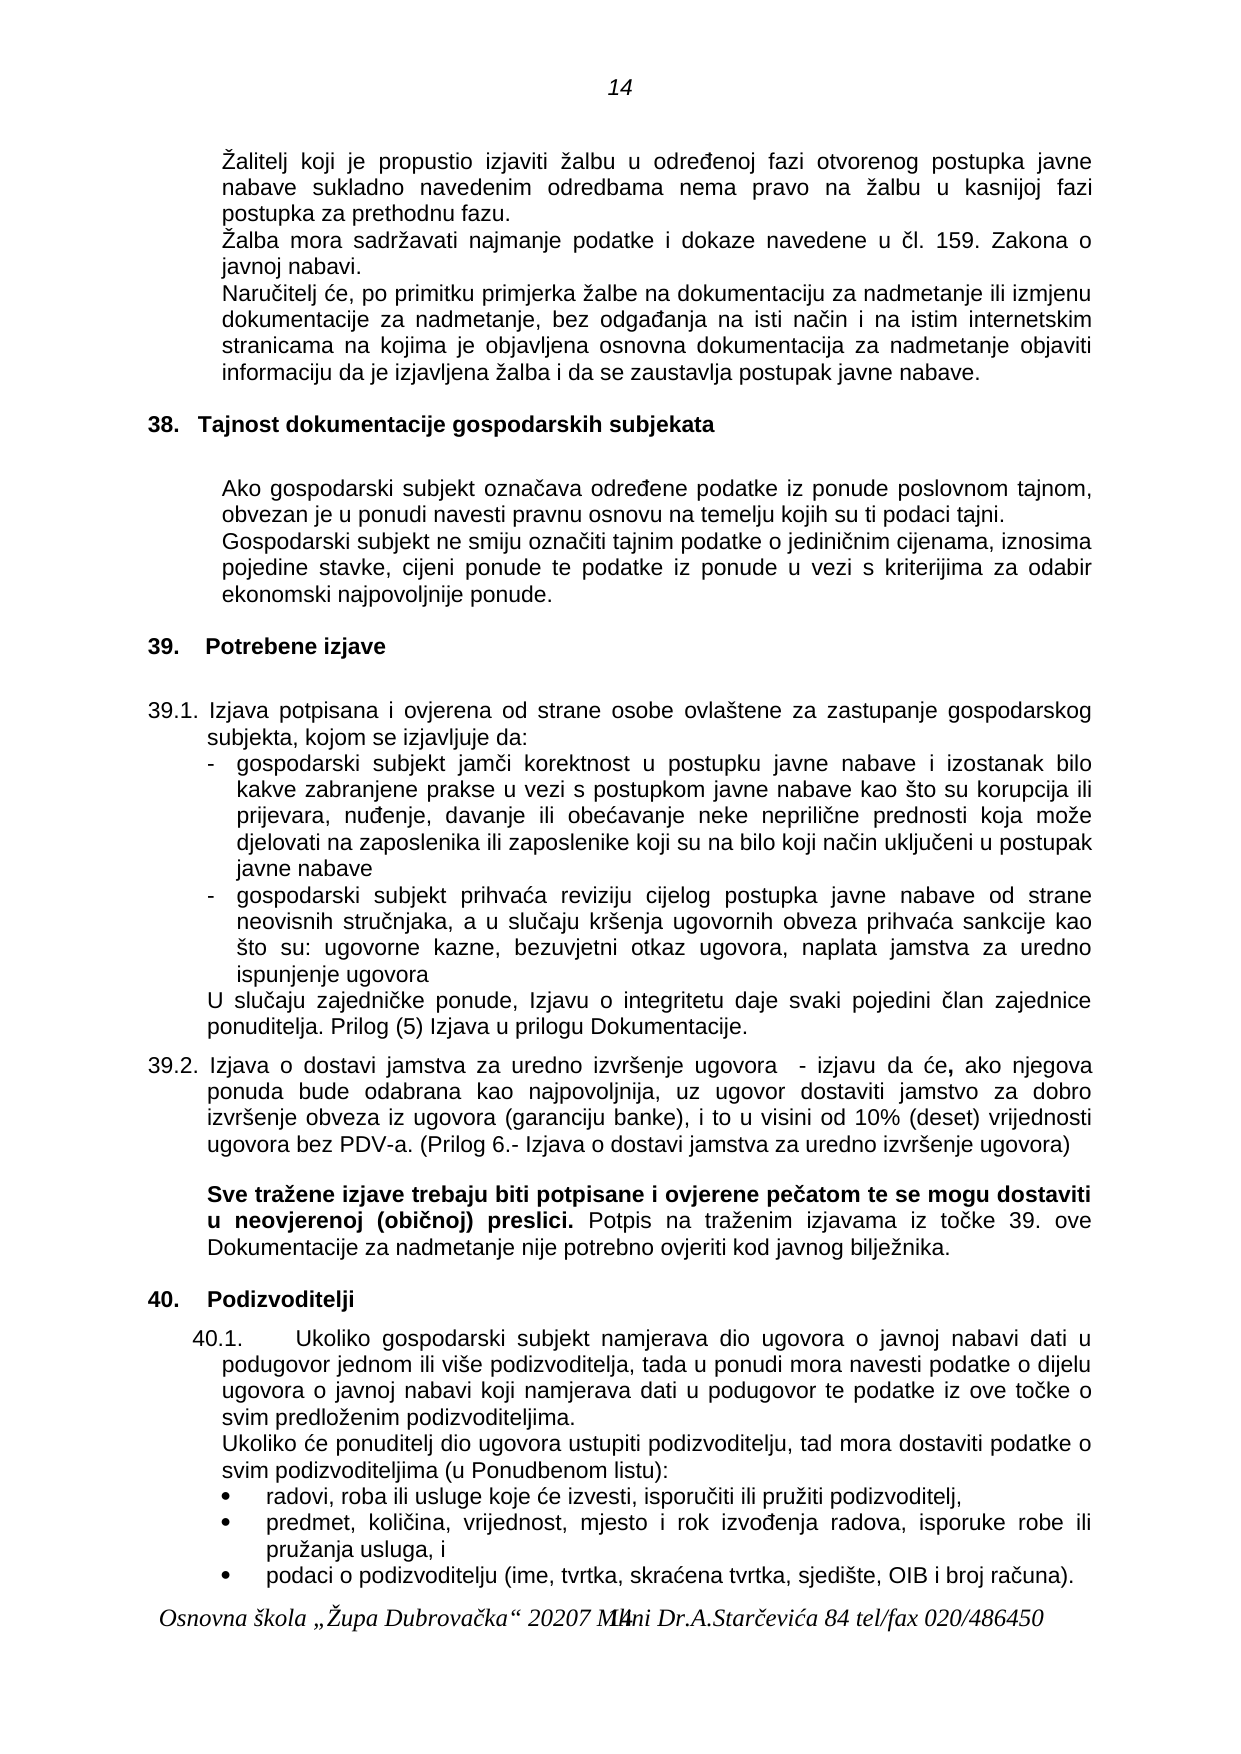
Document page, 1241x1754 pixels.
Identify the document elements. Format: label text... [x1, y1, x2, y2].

text 39.2. Izjava o dostavi jamstva za uredno izvršenje ugovora - izjavu da će, ako njegova ponuda bude odabrana kao najpovoljnija, uz ugovor dostaviti jamstvo za dobro izvršenje obveza iz ugovora (garanciju banke), i to u visini od 10% (deset) vrijednosti ugovora bez PDV-a. (Prilog 6.- Izjava o dostavi jamstva za uredno izvršenje ugovora) [148, 1052, 1092, 1157]
list Ukoliko gospodarski subjekt namjerava dio ugovora o javnoj nabavi dati u podugovor jednom ili više podizvoditelja, tada u ponudi mora navesti podatke o dijelu ugovora o javnoj nabavi koji namjerava dati u podugovor te podatke iz ove točke o svim predloženim podizvoditeljima. [192, 1325, 1092, 1430]
list podaci o podizvoditelju (ime, tvrtka, skraćena tvrtka, sjedište, OIB i broj računa). [222, 1562, 1092, 1588]
list gospodarski subjekt prihvaća reviziju cijelog postupka javne nabave od strane neovisnih stručnjaka, a u slučaju kršenja ugovornih obveza prihvaća sankcije kao što su: ugovorne kazne, bezuvjetni otkaz ugovora, naplata jamstva za uredno ispunjenje ugovora [207, 882, 1092, 987]
list Podizvoditelji [148, 1286, 1092, 1313]
text Žalitelj koji je propustio izjaviti žalbu u određenoj fazi otvorenog postupka javne nabave sukladno navedenim odredbama nema pravo na žalbu u kasnijoj fazi postupka za prethodnu fazu. [222, 148, 1092, 227]
list radovi, roba ili usluge koje će izvesti, isporučiti ili pružiti podizvoditelj, [222, 1483, 1092, 1509]
subtitle 39. Potrebene izjave [148, 633, 1092, 659]
text 39.1. Izjava potpisana i ovjerena od strane osobe ovlaštene za zastupanje gospodarskog subjekta, kojom se izjavljuje da: [148, 697, 1092, 750]
text Gospodarski subjekt ne smiju označiti tajnim podatke o jediničnim cijenama, iznosima pojedine stavke, cijeni ponude te podatke iz ponude u vezi s kriterijima za odabir ekonomski najpovoljnije ponude. [222, 528, 1092, 607]
text Ako gospodarski subjekt označava određene podatke iz ponude poslovnom tajnom, obvezan je u ponudi navesti pravnu osnovu na temelju kojih su ti podaci tajni. [222, 475, 1092, 528]
text Ukoliko će ponuditelj dio ugovora ustupiti podizvoditelju, tad mora dostaviti podatke o svim podizvoditeljima (u Ponudbenom listu): [222, 1430, 1092, 1483]
list gospodarski subjekt jamči korektnost u postupku javne nabave i izostanak bilo kakve zabranjene prakse u vezi s postupkom javne nabave kao što su korupcija ili prijevara, nuđenje, davanje ili obećavanje neke neprilične prednosti koja može djelovati na zaposlenika ili zaposlenike koji su na bilo koji način uključeni u postupak javne nabave [207, 750, 1092, 882]
text U slučaju zajedničke ponude, Izjavu o integritetu daje svaki pojedini član zajednice ponuditelja. Prilog (5) Izjava u prilogu Dokumentacije. [207, 987, 1092, 1040]
subtitle Tajnost dokumentacije gospodarskih subjekata [148, 411, 1092, 438]
text Žalba mora sadržavati najmanje podatke i dokaze navedene u čl. 159. Zakona o javnoj nabavi. [222, 227, 1092, 279]
list predmet, količina, vrijednost, mjesto i rok izvođenja radova, isporuke robe ili pružanja usluga, i [222, 1509, 1092, 1562]
text Sve tražene izjave trebaju biti potpisane i ovjerene pečatom te se mogu dostaviti u neovjerenoj (običnoj) preslici. Potpis na traženim izjavama iz točke 39. ove Dokumentacije za nadmetanje nije potrebno ovjeriti kod javnog bilježnika. [207, 1181, 1092, 1260]
text Naručitelj će, po primitku primjerka žalbe na dokumentaciju za nadmetanje ili izmjenu dokumentacije za nadmetanje, bez odgađanja na isti način i na istim internetskim stranicama na kojima je objavljena osnovna dokumentacija za nadmetanje objaviti informaciju da je izjavljena žalba i da se zaustavlja postupak javne nabave. [222, 279, 1092, 385]
